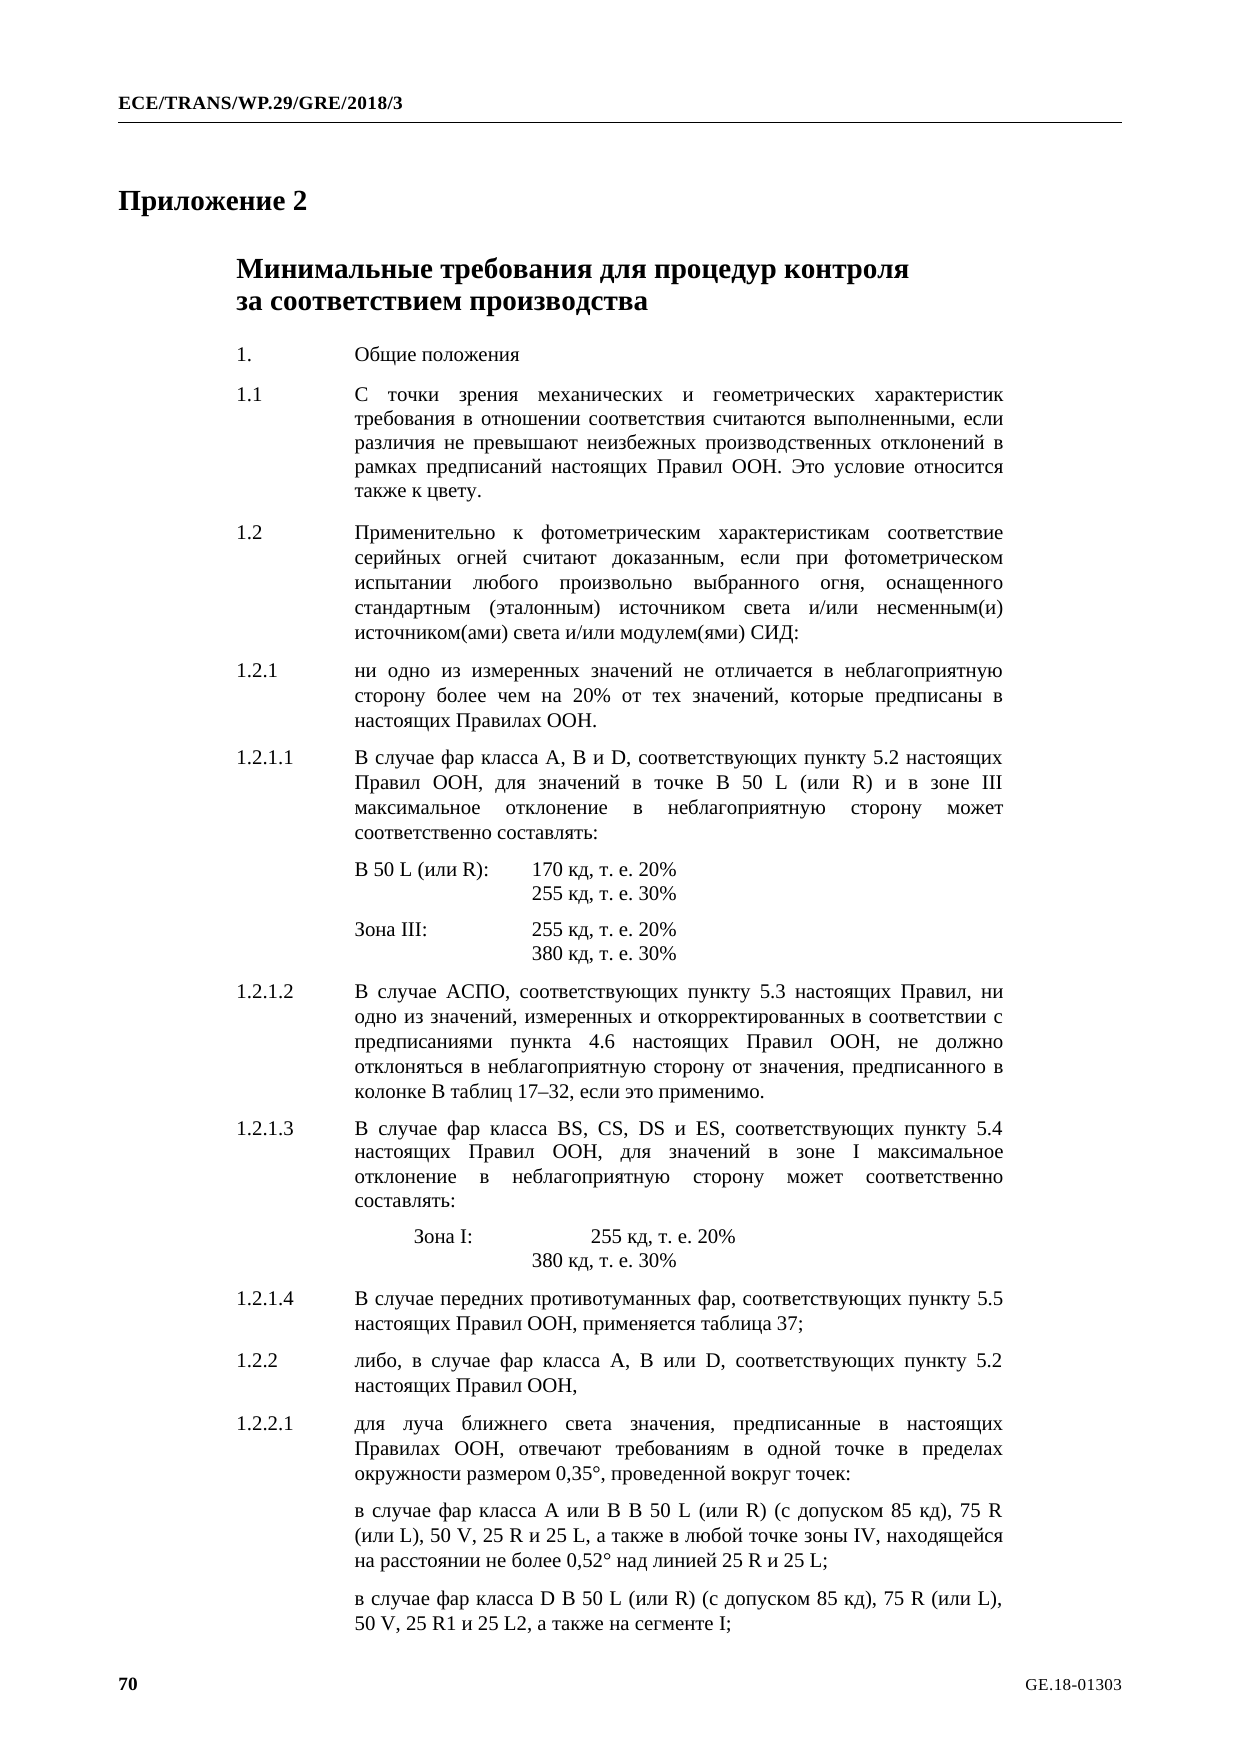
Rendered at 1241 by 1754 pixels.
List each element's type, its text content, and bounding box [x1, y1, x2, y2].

text 1.2 Применительно к фотометрическим характеристикам соответствие серийных огней считают доказанным, если при фотометрическом испытании любого произвольно выбранного огня, оснащенного стандартным (эталонным) источником света и/или несменным(и) источником(ами) света и/или модулем(ями) СИД: [236, 519, 1004, 644]
text 380 кд, т. е. 30% [472, 941, 1122, 965]
text 1.2.1 ни одно из измеренных значений не отличается в неблагоприятную сторону более чем на 20% от тех значений, которые предписаны в настоящих Правилах ООН. [236, 657, 1004, 732]
text 1.2.1.4 В случае передних противотуманных фар, соответствующих пункту 5.5 настоящих Правил ООН, применяется таблица 37; [236, 1285, 1004, 1335]
text 255 кд, т. е. 30% [472, 881, 1122, 905]
text Минимальные требования для процедур контроля за соответствием производства [118, 254, 1004, 316]
text 380 кд, т. е. 30% [472, 1248, 1004, 1272]
text 1.2.2.1 для луча ближнего света значения, предписанные в настоящих Правилах ООН, отвечают требованиям в одной точке в пределах окружности размером 0,35°, проведенной вокруг точек: [236, 1410, 1004, 1485]
text Приложение 2 [118, 185, 1004, 216]
text 1. Общие положения [236, 341, 1004, 366]
text Зона III: 255 кд, т. е. 20% [354, 917, 1122, 941]
text 1.2.1.2 В случае АСПО, соответствующих пункту 5.3 настоящих Правил, ни одно из значений, измеренных и откорректированных в соответствии с предписаниями пункта 4.6 настоящих Правил ООН, не должно отклоняться в неблагоприятную сторону от значения, предписанного в колонке B таблиц 17–32, если это применимо. [236, 978, 1004, 1103]
text 1.2.1.1 В случае фар класса A, B и D, соответствующих пункту 5.2 настоящих Правил ООН, для значений в точке B 50 L (или R) и в зоне III максимальное отклонение в неблагоприятную сторону может соответственно составлять: [236, 744, 1004, 844]
text B 50 L (или R): 170 кд, т. е. 20% [354, 857, 1122, 881]
text 1.1 С точки зрения механических и геометрических характеристик требования в отношении соответствия считаются выполненными, если различия не превышают неизбежных производственных отклонений в рамках предписаний настоящих Правил ООН. Это условие относится также к цвету. [236, 382, 1004, 502]
text в случае фар класса D B 50 L (или R) (с допуском 85 кд), 75 R (или L), 50 V, 25 R1 и 25 L2, а также на сегменте I; [354, 1585, 1004, 1635]
text 1.2.1.3 В случае фар класса BS, CS, DS и ES, соответствующих пункту 5.4 настоящих Правил ООН, для значений в зоне I максимальное отклонение в неблагоприятную сторону может соответственно составлять: [236, 1115, 1004, 1212]
text 1.2.2 либо, в случае фар класса A, B или D, соответствующих пункту 5.2 настоящих Правил ООН, [236, 1347, 1004, 1397]
text в случае фар класса A или B В 50 L (или R) (с допуском 85 кд), 75 R (или L), 50 V, 25 R и 25 L, а также в любой точке зоны IV, находящейся на расстоянии не более 0,52° над линией 25 R и 25 L; [354, 1497, 1004, 1572]
text Зона I: 255 кд, т. е. 20% [354, 1224, 1004, 1248]
